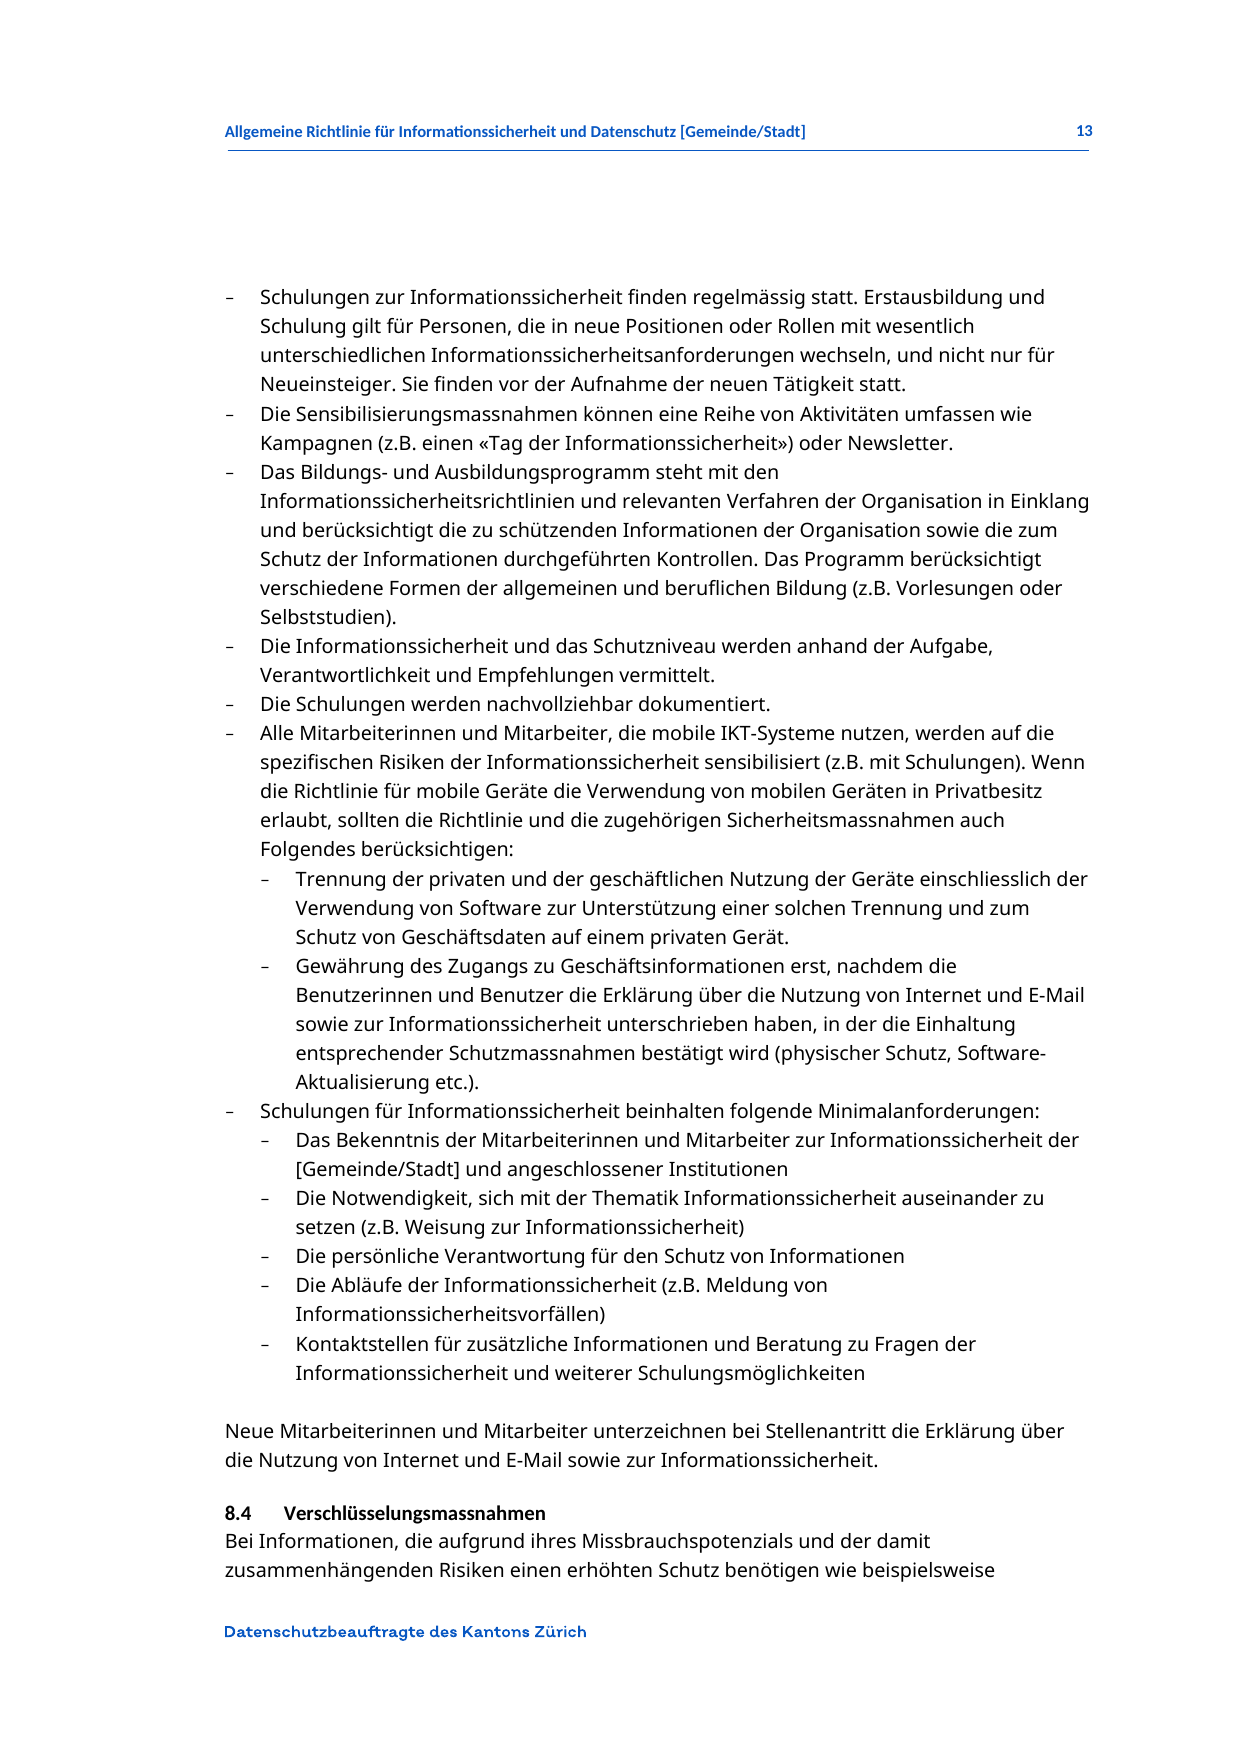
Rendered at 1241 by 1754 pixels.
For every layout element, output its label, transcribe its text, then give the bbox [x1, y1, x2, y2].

text Das Bekenntnis der Mitarbeiterinnen und Mitarbeiter zur Informationssicherheit der [Gemeinde/Stadt] und angeschlossener Institutionen [260, 1126, 1092, 1182]
text Die Informationssicherheit und das Schutzniveau werden anhand der Aufgabe, Verantwortlichkeit und Empfehlungen vermittelt. [224, 632, 1092, 688]
text Die Notwendigkeit, sich mit der Thematik Informationssicherheit auseinander zu setzen (z.B. Weisung zur Informationssicherheit) [260, 1184, 1092, 1241]
text Alle Mitarbeiterinnen und Mitarbeiter, die mobile IKT-Systeme nutzen, werden auf die spezifischen Risiken der Informationssicherheit sensibilisiert (z.B. mit Schulungen). Wenn die Richtlinie für mobile Geräte die Verwendung von mobilen Geräten in Privatbesitz erlaubt, sollten die Richtlinie und die zugehörigen Sicherheitsmassnahmen auch Folgendes berücksichtigen: [224, 719, 1092, 863]
text Gewährung des Zugangs zu Geschäftsinformationen erst, nachdem die Benutzerinnen und Benutzer die Erklärung über die Nutzung von Internet und E-Mail sowie zur Informationssicherheit unterschrieben haben, in der die Einhaltung entsprechender Schutzmassnahmen bestätigt wird (physischer Schutz, Software-Aktualisierung etc.). [260, 952, 1092, 1095]
text Die Abläufe der Informationssicherheit (z.B. Meldung von Informationssicherheitsvorfällen) [260, 1272, 1092, 1328]
subtitle Verschlüsselungsmassnahmen [224, 1500, 1092, 1526]
text Trennung der privaten und der geschäftlichen Nutzung der Geräte einschliesslich der Verwendung von Software zur Unterstützung einer solchen Trennung und zum Schutz von Geschäftsdaten auf einem privaten Gerät. [260, 865, 1092, 950]
text Die persönliche Verantwortung für den Schutz von Informationen [260, 1243, 1092, 1269]
text Die Sensibilisierungsmassnahmen können eine Reihe von Aktivitäten umfassen wie Kampagnen (z.B. einen «Tag der Informationssicherheit») oder Newsletter. [224, 400, 1092, 456]
text Schulungen zur Informationssicherheit finden regelmässig statt. Erstausbildung und Schulung gilt für Personen, die in neue Positionen oder Rollen mit wesentlich unterschiedlichen Informationssicherheitsanforderungen wechseln, und nicht nur für Neueinsteiger. Sie finden vor der Aufnahme der neuen Tätigkeit statt. [224, 283, 1092, 398]
text Neue Mitarbeiterinnen und Mitarbeiter unterzeichnen bei Stellenantritt die Erklärung über die Nutzung von Internet und E-Mail sowie zur Informationssicherheit. [224, 1417, 1092, 1473]
text Das Bildungs- und Ausbildungsprogramm steht mit den Informationssicherheitsrichtlinien und relevanten Verfahren der Organisation in Einklang und berücksichtigt die zu schützenden Informationen der Organisation sowie die zum Schutz der Informationen durchgeführten Kontrollen. Das Programm berücksichtigt verschiedene Formen der allgemeinen und beruflichen Bildung (z.B. Vorlesungen oder Selbststudien). [224, 458, 1092, 630]
text Kontaktstellen für zusätzliche Informationen und Beratung zu Fragen der Informationssicherheit und weiterer Schulungsmöglichkeiten [260, 1330, 1092, 1386]
text Die Schulungen werden nachvollziehbar dokumentiert. [224, 690, 1092, 717]
text Schulungen für Informationssicherheit beinhalten folgende Minimalanforderungen: [224, 1097, 1092, 1124]
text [224, 1527, 1092, 1583]
